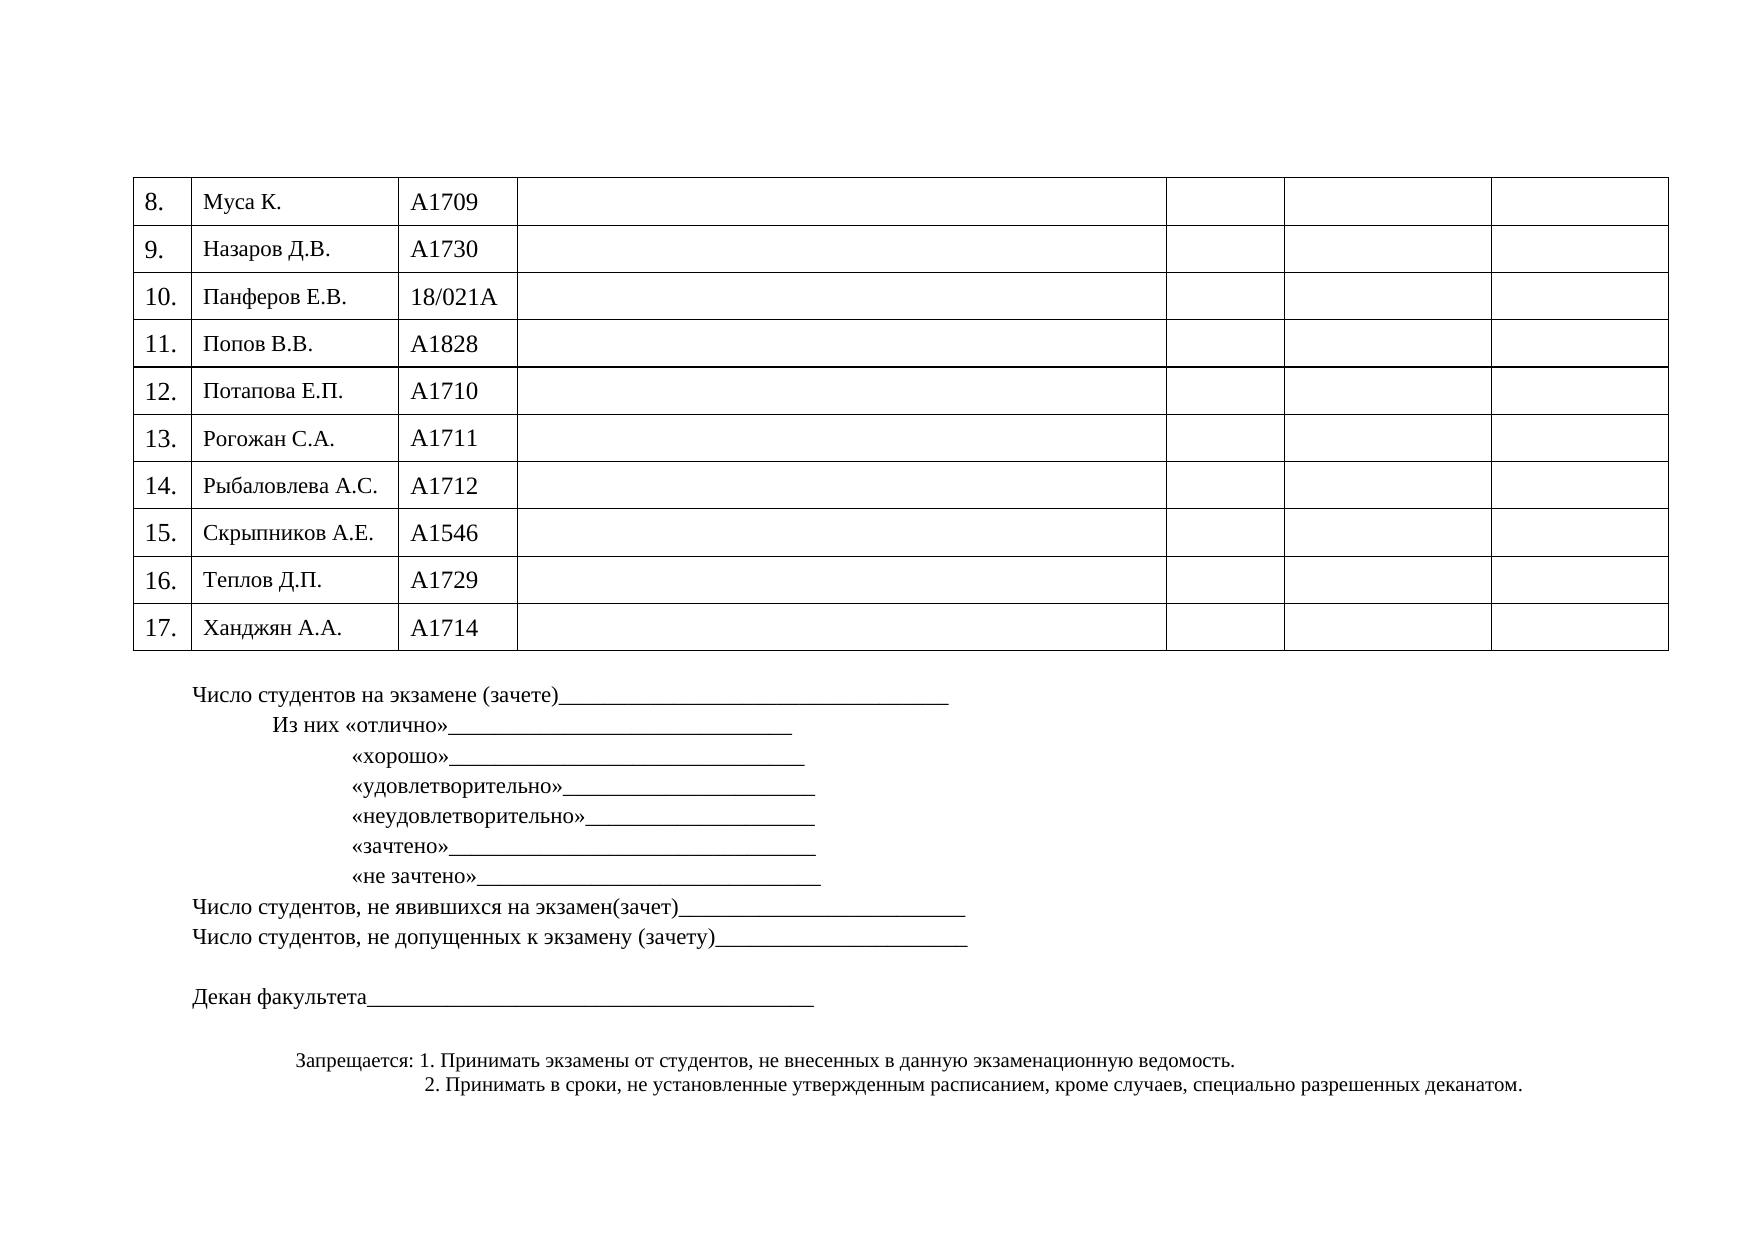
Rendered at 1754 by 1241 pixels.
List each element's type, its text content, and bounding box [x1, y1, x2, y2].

table_cell [1492, 557, 1668, 603]
table_cell [1285, 226, 1491, 272]
table_cell [518, 415, 1166, 461]
table_cell [1167, 320, 1284, 366]
table_cell [134, 320, 191, 366]
table_cell [518, 273, 1166, 319]
text Декан факультета_______________________________________ [29, 983, 1680, 1010]
table_cell Панферов Е.В. [192, 273, 398, 319]
text Число студентов, не явившихся на экзамен(зачет)_________________________ [29, 893, 1680, 919]
table_cell [1492, 320, 1668, 366]
table_cell Попов В.В. [192, 320, 398, 366]
table_cell [1492, 273, 1668, 319]
table_cell [134, 178, 191, 224]
table_cell [1167, 415, 1284, 461]
table_cell [134, 509, 191, 556]
table_cell [1285, 415, 1491, 461]
table_cell [518, 462, 1166, 508]
table_cell А1710 [399, 368, 517, 414]
table_cell [1285, 273, 1491, 319]
table_cell [1492, 368, 1668, 414]
table_cell А1546 [399, 509, 517, 556]
table_cell Теплов Д.П. [192, 557, 398, 603]
table_cell Рогожан С.А. [192, 415, 398, 461]
table_cell Назаров Д.В. [192, 226, 398, 272]
text «хорошо»_______________________________ [29, 742, 1680, 768]
table_cell [1167, 604, 1284, 650]
table_cell [518, 320, 1166, 366]
table_cell [1167, 226, 1284, 272]
table_cell [1285, 462, 1491, 508]
table_cell [1285, 368, 1491, 414]
table_cell [1492, 509, 1668, 556]
table_cell 18/021А [399, 273, 517, 319]
table_cell [134, 273, 191, 319]
table_cell [518, 368, 1166, 414]
table_cell А1714 [399, 604, 517, 650]
table_cell [1167, 509, 1284, 556]
table_cell [1492, 604, 1668, 650]
table_cell Рыбаловлева А.С. [192, 462, 398, 508]
table_cell Скрыпников А.Е. [192, 509, 398, 556]
table_cell [1285, 178, 1491, 224]
table_cell [518, 226, 1166, 272]
table_cell [518, 604, 1166, 650]
table_cell Потапова Е.П. [192, 368, 398, 414]
table_cell А1712 [399, 462, 517, 508]
table_cell [134, 368, 191, 414]
table_cell Муса К. [192, 178, 398, 224]
text «не зачтено»______________________________ [29, 863, 1680, 889]
text «зачтено»________________________________ [29, 832, 1680, 859]
table_cell [134, 604, 191, 650]
table_cell [134, 462, 191, 508]
table_cell [134, 557, 191, 603]
table_cell [1167, 368, 1284, 414]
table_cell [518, 509, 1166, 556]
table_cell [1285, 509, 1491, 556]
table_cell [1285, 557, 1491, 603]
text Число студентов на экзамене (зачете)__________________________________ [29, 681, 1680, 708]
text 2. Принимать в сроки, не установленные утвержденным расписанием, кроме случаев, специально разрешенных деканатом. [207, 1072, 1680, 1096]
table_cell [1285, 320, 1491, 366]
table_cell [1492, 226, 1668, 272]
table_cell А1711 [399, 415, 517, 461]
table_cell [1492, 462, 1668, 508]
text Из них «отлично»______________________________ [29, 712, 1680, 738]
text «удовлетворительно»______________________ [29, 772, 1680, 798]
table_cell [1492, 415, 1668, 461]
text Запрещается: 1. Принимать экзамены от студентов, не внесенных в данную экзаменационную ведомость. [207, 1048, 1680, 1072]
table_cell А1709 [399, 178, 517, 224]
table_cell А1730 [399, 226, 517, 272]
table_cell [1167, 462, 1284, 508]
table_cell [134, 226, 191, 272]
table_cell Ханджян А.А. [192, 604, 398, 650]
table_cell [1167, 178, 1284, 224]
text Число студентов, не допущенных к экзамену (зачету)______________________ [29, 923, 1680, 949]
table_cell [1167, 273, 1284, 319]
table_cell А1729 [399, 557, 517, 603]
table_cell [1492, 178, 1668, 224]
table_cell [1285, 604, 1491, 650]
table_cell [1167, 557, 1284, 603]
table_cell А1828 [399, 320, 517, 366]
text «неудовлетворительно»____________________ [29, 802, 1680, 828]
table_cell [518, 178, 1166, 224]
table_cell [134, 415, 191, 461]
table_cell [518, 557, 1166, 603]
